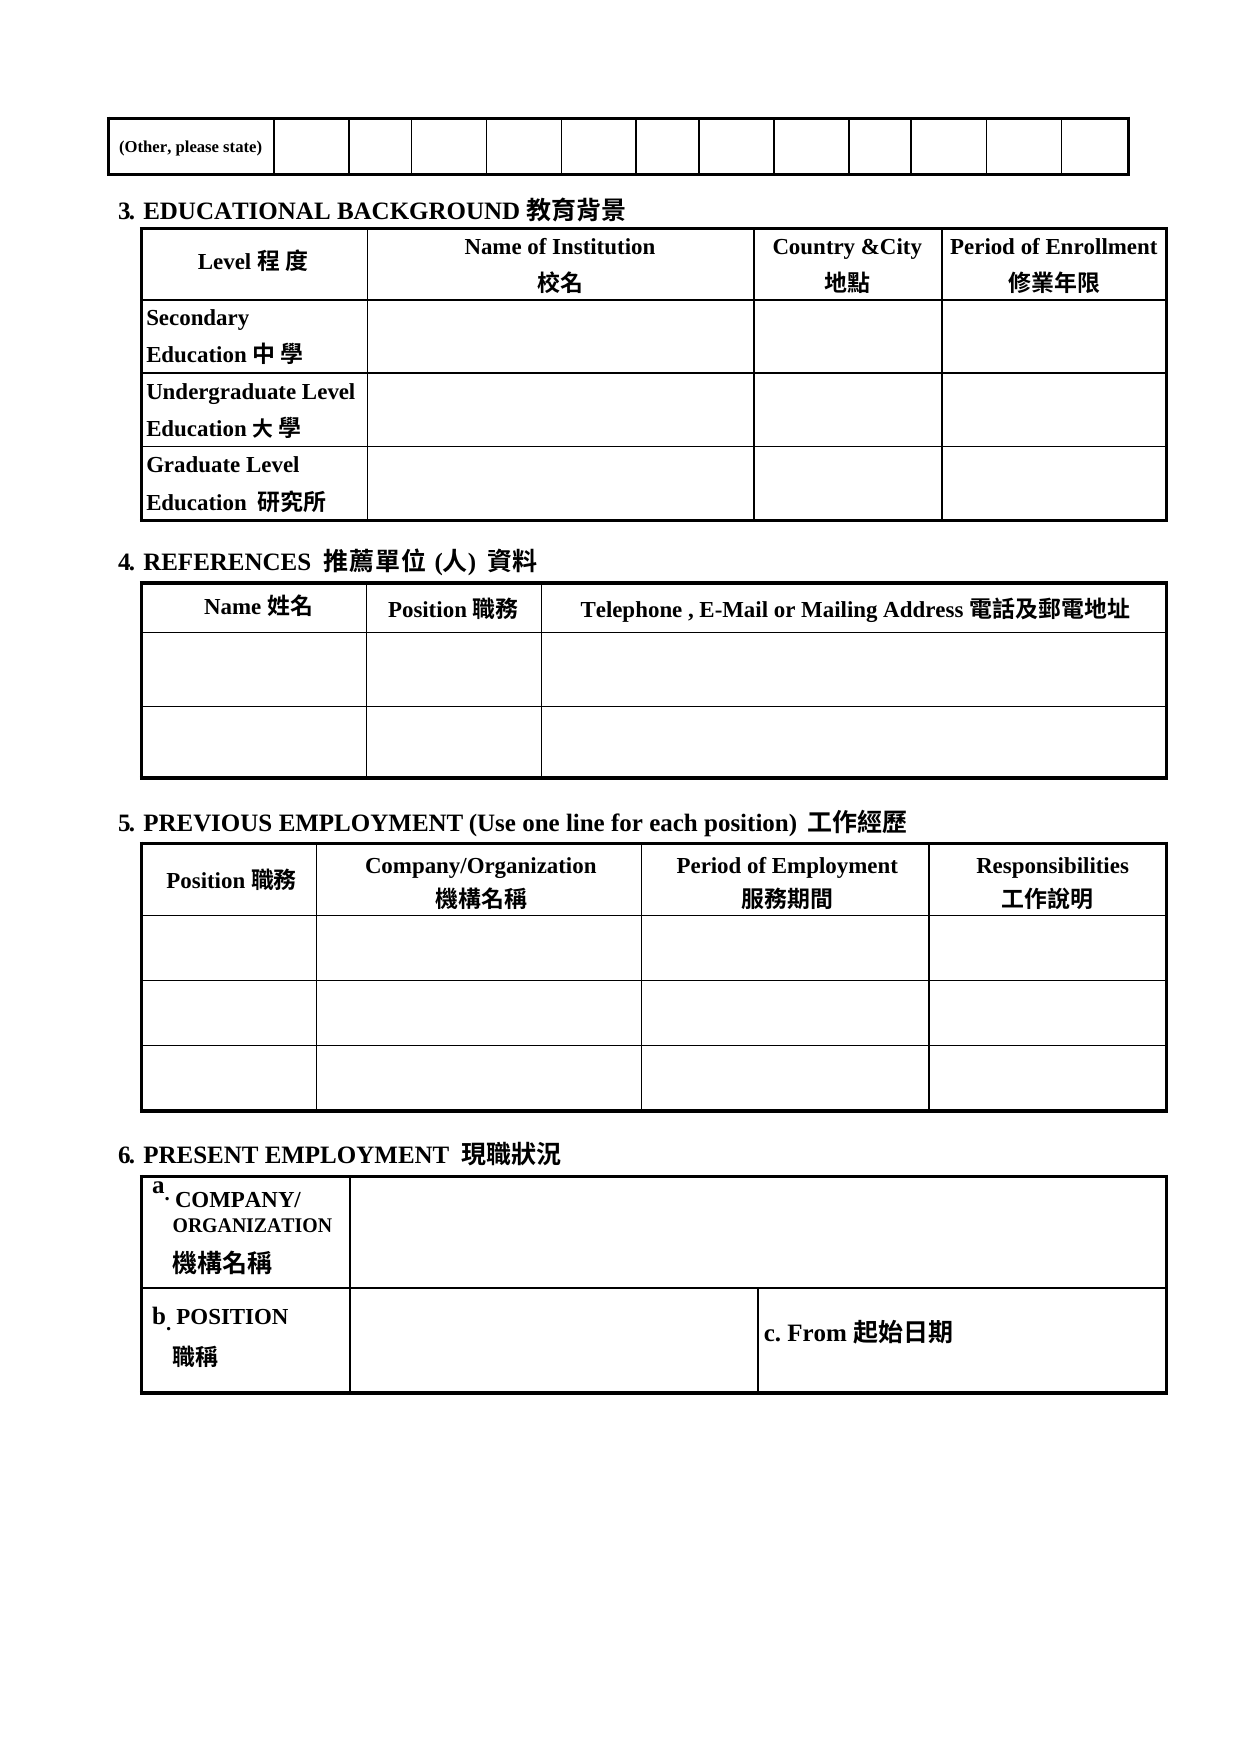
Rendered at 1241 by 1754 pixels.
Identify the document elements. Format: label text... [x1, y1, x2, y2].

table_header (Other, please state) [110, 120, 273, 173]
table_header [850, 120, 910, 173]
table_header [700, 120, 773, 173]
table_header Period of Employment 服務期間 [642, 845, 928, 914]
table_header Level 程 度 [143, 230, 367, 299]
table_cell [642, 916, 928, 979]
table_cell [143, 916, 316, 979]
list EDUCATIONAL BACKGROUND 教育背景 [118, 191, 1240, 227]
table_header [275, 120, 348, 173]
table_header [1062, 120, 1127, 173]
table_cell [642, 981, 928, 1044]
table_cell Undergraduate Level Education 大 學 [143, 374, 367, 446]
table_header Name of Institution 校名 [368, 230, 753, 299]
table_header [487, 120, 561, 173]
table_cell [943, 374, 1165, 446]
table_header [912, 120, 986, 173]
table_cell [317, 981, 641, 1044]
table_cell [367, 633, 541, 706]
table_header Telephone , E-Mail or Mailing Address 電話及郵電地址 [542, 585, 1165, 631]
table_header Responsibilities 工作說明 [930, 845, 1165, 914]
table_cell Graduate Level Education 研究所 [143, 447, 367, 519]
table_cell [317, 1046, 641, 1109]
list REFERENCES 推薦單位 (人) 資料 [118, 542, 1240, 578]
list PREVIOUS EMPLOYMENT (Use one line for each position) 工作經歷 [118, 802, 1240, 838]
table_cell [368, 447, 753, 519]
table_header Position 職務 [143, 845, 316, 914]
table_header [987, 120, 1061, 173]
table_header Country &City 地點 [755, 230, 941, 299]
table_header [350, 120, 411, 173]
table_cell Secondary Education 中 學 [143, 301, 367, 372]
list PRESENT EMPLOYMENT 現職狀況 [118, 1135, 1240, 1171]
table_cell [351, 1289, 757, 1391]
table_header [562, 120, 635, 173]
table_header [412, 120, 486, 173]
table_cell [755, 447, 941, 519]
table_header Period of Enrollment 修業年限 [943, 230, 1165, 299]
table_cell [367, 707, 541, 776]
table_cell [930, 981, 1165, 1044]
table_cell [755, 374, 941, 446]
table_cell [755, 301, 941, 372]
table_header Company/Organization 機構名稱 [317, 845, 641, 914]
table_cell [542, 707, 1165, 776]
table_cell [368, 374, 753, 446]
table_cell [542, 633, 1165, 706]
table_header Position 職務 [367, 585, 541, 631]
table_header [775, 120, 848, 173]
table_cell b. POSITION 職稱 [143, 1289, 349, 1391]
table_cell c. From 起始日期 [759, 1289, 1165, 1391]
table_cell [930, 1046, 1165, 1109]
table_cell [143, 707, 366, 776]
table_cell [943, 301, 1165, 372]
table_header a. COMPANY/ ORGANIZATION 機構名稱 [143, 1178, 349, 1287]
table_header [351, 1178, 1165, 1287]
table_header Name 姓名 [143, 585, 366, 631]
table_cell [642, 1046, 928, 1109]
table_cell [143, 1046, 316, 1109]
table_cell [368, 301, 753, 372]
table_header [637, 120, 698, 173]
table_cell [943, 447, 1165, 519]
table_cell [143, 981, 316, 1044]
table_cell [143, 633, 366, 706]
table_cell [930, 916, 1165, 979]
table_cell [317, 916, 641, 979]
